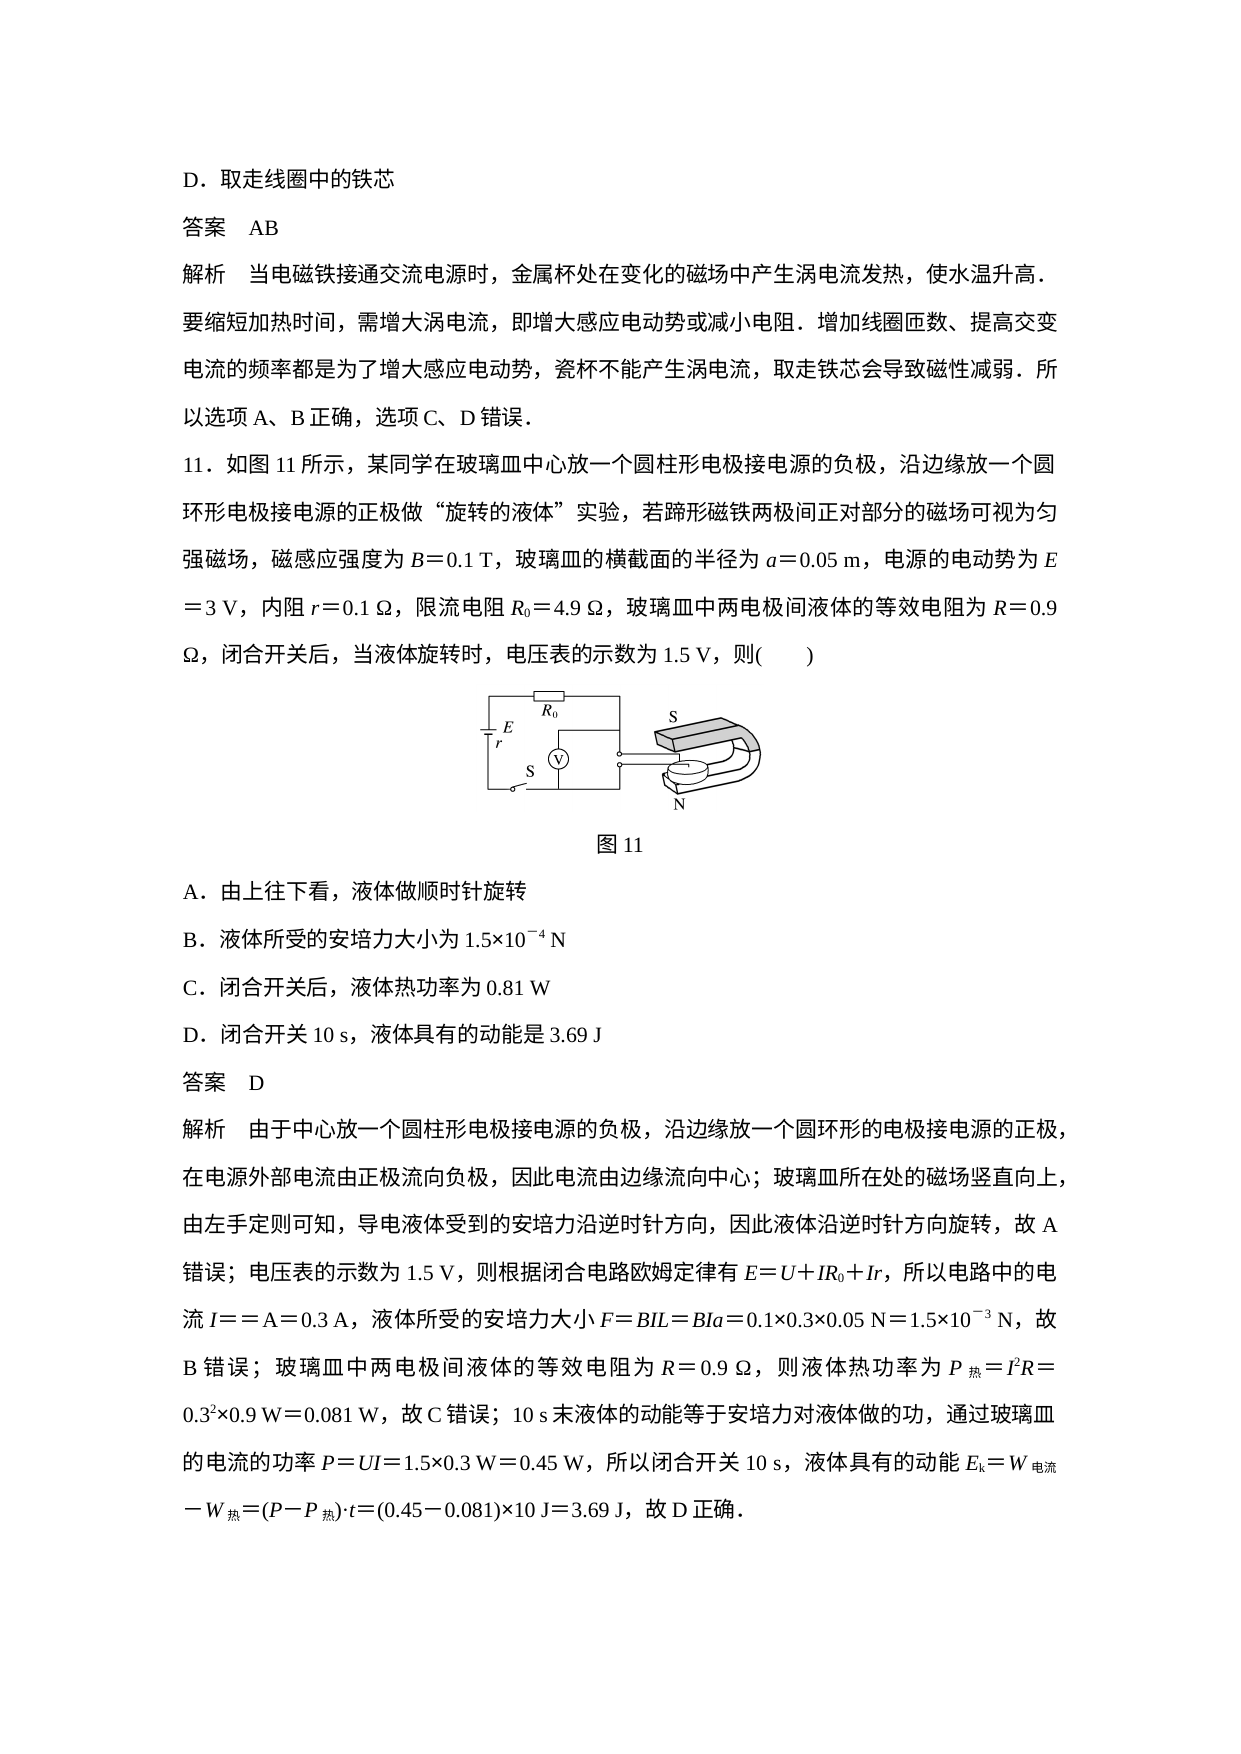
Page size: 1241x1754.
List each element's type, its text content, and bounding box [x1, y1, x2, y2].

text 图11 [183, 827, 1058, 858]
text 解析 当电磁铁接通交流电源时，金属杯处在变化的磁场中产生涡电流发热，使水温升高．要缩短加热时间，需增大涡电流，即增大感应电动势或减小电阻．增加线圈匝数、提高交变电流的频率都是为了增大感应电动势，瓷杯不能产生涡电流，取走铁芯会导致磁性减弱．所以选项A、B正确，选项C、D错误． [183, 257, 1058, 431]
text 答案 D [183, 1064, 1058, 1096]
text D．取走线圈中的铁芯 [183, 162, 1058, 194]
text 11．如图11所示，某同学在玻璃皿中心放一个圆柱形电极接电源的负极，沿边缘放一个圆环形电极接电源的正极做“旋转的液体”实验，若蹄形磁铁两极间正对部分的磁场可视为匀强磁场，磁感应强度为B＝0.1 T，玻璃皿的横截面的半径为a＝0.05 m，电源的电动势为E＝3 V，内阻r＝0.1 Ω，限流电阻R0＝4.9 Ω，玻璃皿中两电极间液体的等效电阻为R＝0.9 Ω，闭合开关后，当液体旋转时，电压表的示数为1.5 V，则( ) [183, 447, 1058, 669]
text D．闭合开关10 s，液体具有的动能是3.69 J [183, 1017, 1058, 1049]
text B．液体所受的安培力大小为1.5×10－4 N [183, 922, 1058, 954]
text C．闭合开关后，液体热功率为0.81 W [183, 969, 1058, 1001]
text 答案 AB [183, 209, 1058, 241]
text 解析 由于中心放一个圆柱形电极接电源的负极，沿边缘放一个圆环形的电极接电源的正极，在电源外部电流由正极流向负极，因此电流由边缘流向中心；玻璃皿所在处的磁场竖直向上，由左手定则可知，导电液体受到的安培力沿逆时针方向，因此液体沿逆时针方向旋转，故A错误；电压表的示数为1.5 V，则根据闭合电路欧姆定律有E＝U＋IR0＋Ir，所以电路中的电流I＝＝A＝0.3 A，液体所受的安培力大小F＝BIL＝BIa＝0.1×0.3×0.05 N＝1.5×10－3 N，故B错误；玻璃皿中两电极间液体的等效电阻为R＝0.9 Ω，则液体热功率为P热＝I2R＝0.32×0.9 W＝0.081 W，故C错误；10 s末液体的动能等于安培力对液体做的功，通过玻璃皿的电流的功率P＝UI＝1.5×0.3 W＝0.45 W，所以闭合开关10 s，液体具有的动能Ek＝W电流－W热＝(P－P热)·t＝(0.45－0.081)×10 J＝3.69 J，故D正确． [183, 1112, 1058, 1524]
text A．由上往下看，液体做顺时针旋转 [183, 874, 1058, 906]
picture [476, 684, 764, 812]
